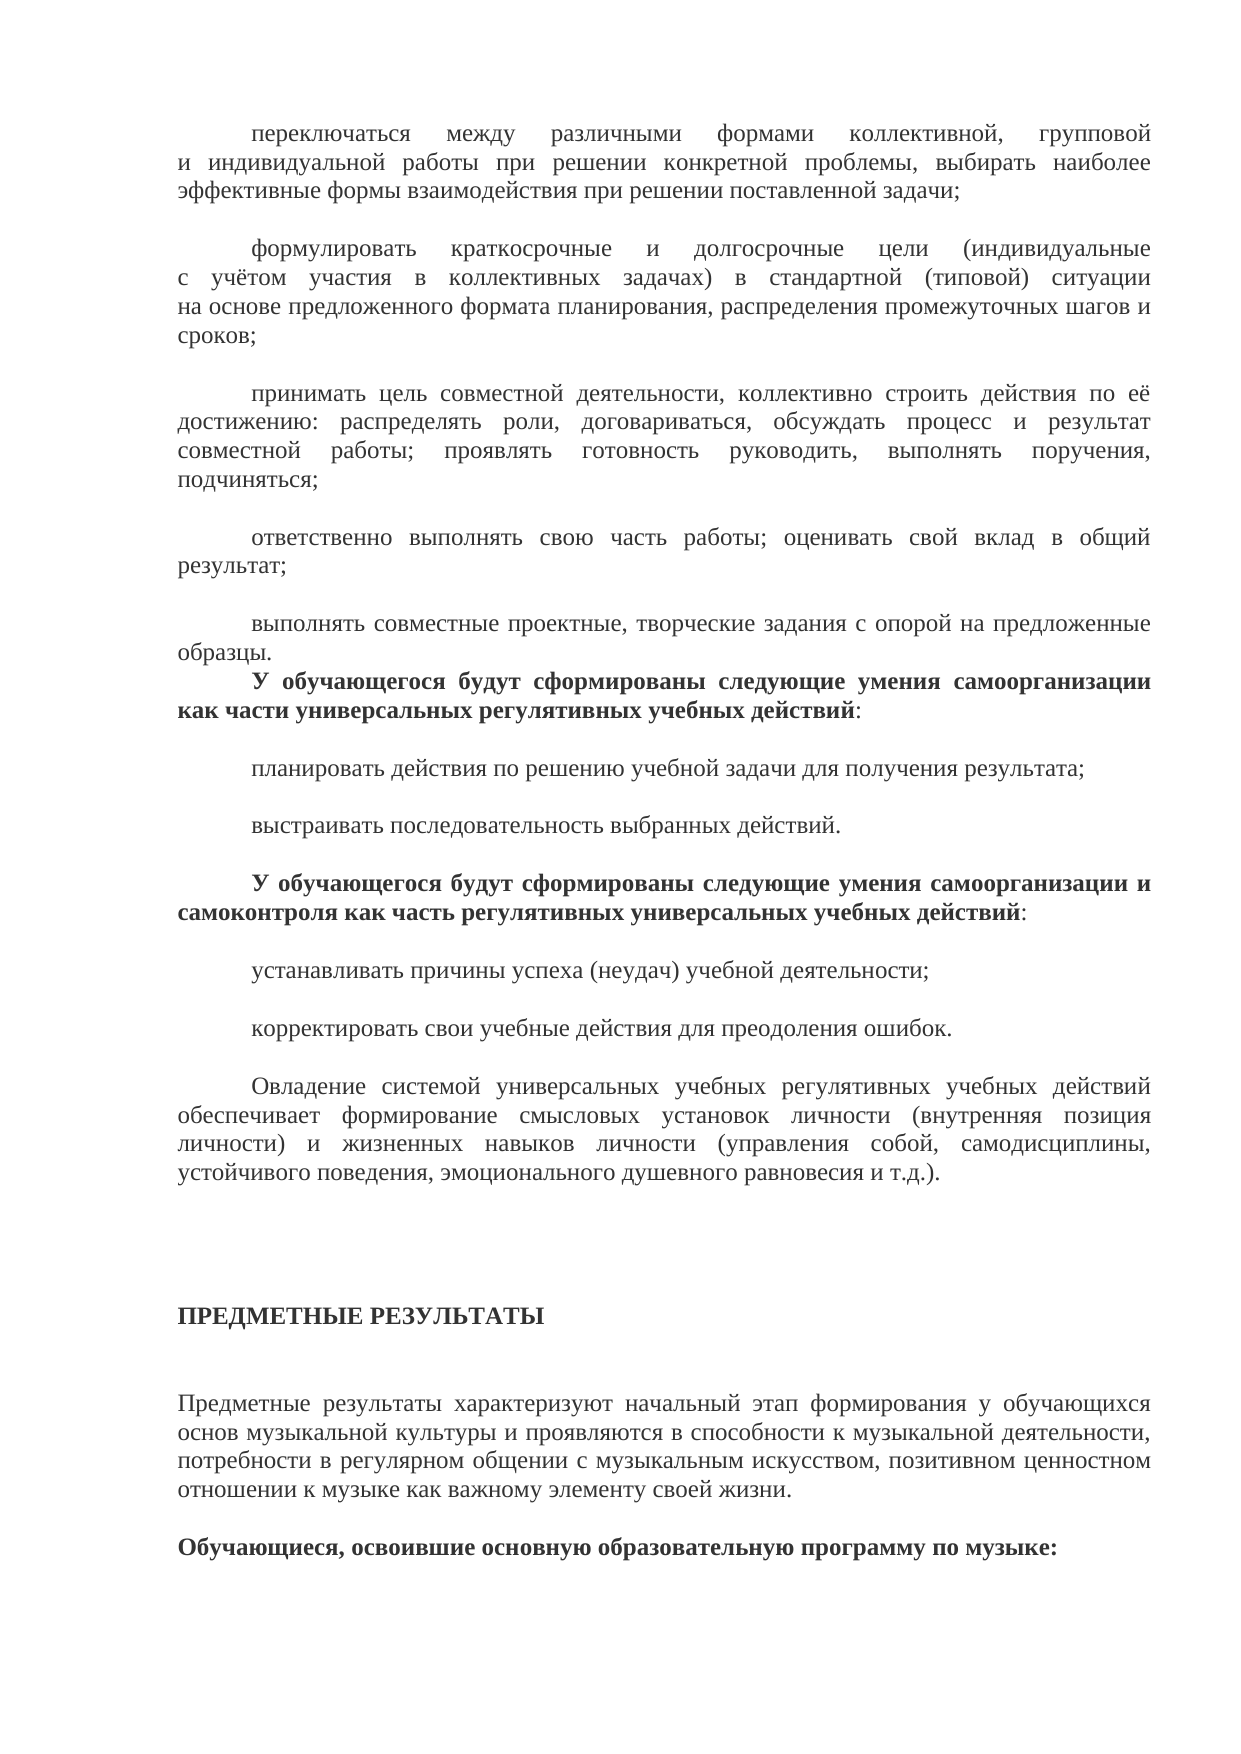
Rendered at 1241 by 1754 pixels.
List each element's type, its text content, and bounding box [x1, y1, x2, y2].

text ответственно выполнять свою часть работы; оценивать свой вклад в общий результат; [177, 522, 1152, 579]
text Обучающиеся, освоившие основную образовательную программу по музыке: [177, 1532, 1152, 1561]
text планировать действия по решению учебной задачи для получения результата; [177, 753, 1152, 781]
text Предметные результаты характеризуют начальный этап формирования у обучающихся основ музыкальной культуры и проявляются в способности к музыкальной деятельности, потребности в регулярном общении с музыкальным искусством, позитивном ценностном отношении к музыке как важному элементу своей жизни. [177, 1359, 1152, 1503]
text принимать цель совместной деятельности, коллективно строить действия по её достижению: распределять роли, договариваться, обсуждать процесс и результат совместной работы; проявлять готовность руководить, выполнять поручения, подчиняться; [177, 378, 1152, 493]
text Овладение системой универсальных учебных регулятивных учебных действий обеспечивает формирование смысловых установок личности (внутренняя позиция личности) и жизненных навыков личности (управления собой, самодисциплины, устойчивого поведения, эмоционального душевного равновесия и т.д.). [177, 1071, 1152, 1186]
text выполнять совместные проектные, творческие задания с опорой на предложенные образцы. [177, 608, 1152, 666]
text переключаться между различными формами коллективной, групповой и индивидуальной работы при решении конкретной проблемы, выбирать наиболее эффективные формы взаимодействия при решении поставленной задачи; [177, 118, 1152, 204]
text устанавливать причины успеха (неудач) учебной деятельности; [177, 955, 1152, 984]
text ПРЕДМЕТНЫЕ РЕЗУЛЬТАТЫ [177, 1301, 1152, 1330]
text выстраивать последовательность выбранных действий. [177, 811, 1152, 839]
text У обучающегося будут сформированы следующие умения самоорганизации и самоконтроля как часть регулятивных универсальных учебных действий: [177, 868, 1152, 926]
text формулировать краткосрочные и долгосрочные цели (индивидуальные с учётом участия в коллективных задачах) в стандартной (типовой) ситуации на основе предложенного формата планирования, распределения промежуточных шагов и сроков; [177, 233, 1152, 348]
text У обучающегося будут сформированы следующие умения самоорганизации как части универсальных регулятивных учебных действий: [177, 666, 1152, 723]
text корректировать свои учебные действия для преодоления ошибок. [177, 1013, 1152, 1042]
